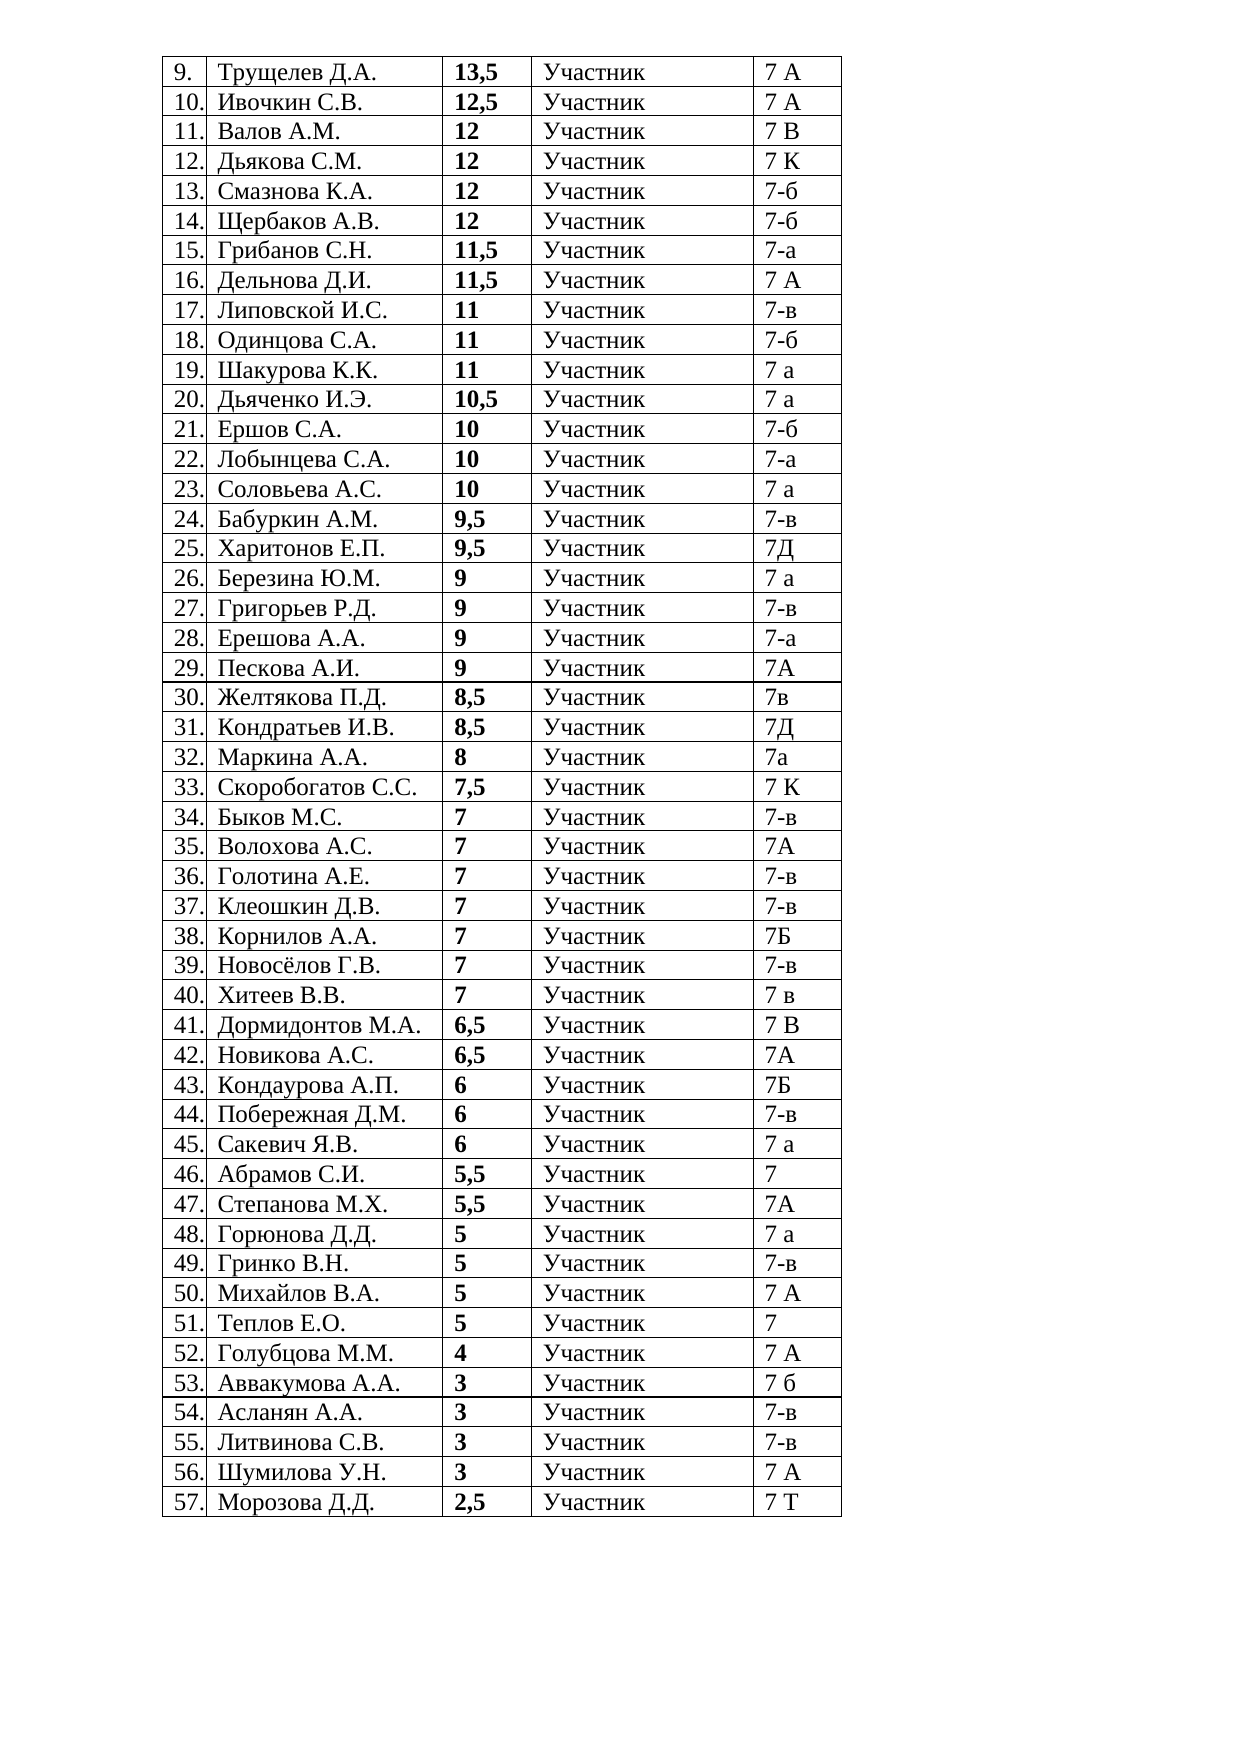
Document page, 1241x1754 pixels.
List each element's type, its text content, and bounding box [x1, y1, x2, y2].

table_cell Лобынцева С.А. [207, 444, 442, 473]
table_cell 7Д [754, 534, 841, 562]
table_cell Участник [532, 623, 753, 652]
table_cell Дьякова С.М. [207, 146, 442, 175]
table_cell Участник [532, 385, 753, 413]
table_cell [163, 1249, 206, 1277]
table_cell [163, 1040, 206, 1069]
table_cell 7-в [754, 802, 841, 830]
table_cell 7Б [754, 921, 841, 949]
table_cell Участник [532, 683, 753, 711]
table_cell 7 а [754, 563, 841, 592]
table_cell Участник [532, 504, 753, 532]
table_cell 7 [443, 891, 531, 920]
table_cell [163, 295, 206, 324]
table_cell Участник [532, 146, 753, 175]
table_cell [163, 444, 206, 473]
table_cell Асланян А.А. [207, 1398, 442, 1426]
table_cell Участник [532, 1457, 753, 1486]
table_cell 10 [443, 474, 531, 503]
table_cell 7 а [754, 1129, 841, 1158]
table_cell [163, 861, 206, 890]
table_cell 11,5 [443, 236, 531, 264]
table_cell [163, 742, 206, 771]
table_cell 9 [443, 593, 531, 622]
table_cell Участник [532, 712, 753, 741]
table_cell 7-в [754, 1427, 841, 1456]
table_cell Аввакумова А.А. [207, 1368, 442, 1396]
table_cell 5 [443, 1308, 531, 1337]
table_cell 12 [443, 176, 531, 205]
table_cell Бабуркин А.М. [207, 504, 442, 532]
table_cell 9 [443, 563, 531, 592]
table_cell [163, 1278, 206, 1307]
table_cell [163, 1219, 206, 1247]
table_cell Голотина А.Е. [207, 861, 442, 890]
table_cell Ивочкин С.В. [207, 87, 442, 115]
table_cell [163, 980, 206, 1009]
table_cell Абрамов С.И. [207, 1159, 442, 1188]
table_cell 7 К [754, 772, 841, 801]
table_cell Одинцова С.А. [207, 325, 442, 354]
table_cell Участник [532, 1308, 753, 1337]
table_cell [163, 325, 206, 354]
table_cell Участник [532, 57, 753, 86]
table_cell 13,5 [443, 57, 531, 86]
table_cell 7 [754, 1159, 841, 1188]
table_cell 7в [754, 683, 841, 711]
table_cell [163, 563, 206, 592]
table_cell 7-в [754, 951, 841, 979]
table_cell 7 б [754, 1368, 841, 1396]
table_cell Кондратьев И.В. [207, 712, 442, 741]
table_cell [163, 355, 206, 383]
table_cell Ерешова А.А. [207, 623, 442, 652]
table_cell Корнилов А.А. [207, 921, 442, 949]
table_cell Скоробогатов С.С. [207, 772, 442, 801]
table_cell 11,5 [443, 265, 531, 294]
table_cell Участник [532, 176, 753, 205]
table_cell 7 А [754, 87, 841, 115]
table_cell 7-б [754, 206, 841, 234]
table_cell Ершов С.А. [207, 414, 442, 443]
table_cell 7,5 [443, 772, 531, 801]
table_cell 7-в [754, 593, 841, 622]
table_cell [163, 1368, 206, 1396]
table_cell Участник [532, 593, 753, 622]
table_cell Теплов Е.О. [207, 1308, 442, 1337]
table_cell Участник [532, 1338, 753, 1367]
table_cell 7а [754, 742, 841, 771]
table_cell Григорьев Р.Д. [207, 593, 442, 622]
table_cell [163, 1308, 206, 1337]
table_cell [163, 951, 206, 979]
table_cell 8 [443, 742, 531, 771]
table_cell 8,5 [443, 712, 531, 741]
table_cell 7 А [754, 1278, 841, 1307]
table_cell Березина Ю.М. [207, 563, 442, 592]
table_cell Участник [532, 1159, 753, 1188]
table_cell [163, 206, 206, 234]
table_cell Участник [532, 1368, 753, 1396]
table_cell 7 В [754, 116, 841, 145]
table_cell [163, 1398, 206, 1426]
table_cell Участник [532, 325, 753, 354]
table_cell [163, 891, 206, 920]
table_cell Участник [532, 1278, 753, 1307]
table_cell [163, 474, 206, 503]
table_cell Участник [532, 1010, 753, 1039]
table_cell 10 [443, 414, 531, 443]
table_cell [163, 1010, 206, 1039]
table_cell Участник [532, 206, 753, 234]
table_cell [163, 593, 206, 622]
table_cell Морозова Д.Д. [207, 1487, 442, 1516]
table_cell Кондаурова А.П. [207, 1070, 442, 1098]
table_cell Желтякова П.Д. [207, 683, 442, 711]
table_cell [163, 265, 206, 294]
table_cell 7 [754, 1308, 841, 1337]
table_cell [163, 385, 206, 413]
table_cell Шумилова У.Н. [207, 1457, 442, 1486]
table_cell 4 [443, 1338, 531, 1367]
table_cell 11 [443, 355, 531, 383]
table_cell [163, 1457, 206, 1486]
table_cell Участник [532, 563, 753, 592]
table_cell Участник [532, 1487, 753, 1516]
table_cell [163, 504, 206, 532]
table_cell Гринко В.Н. [207, 1249, 442, 1277]
table_cell [163, 146, 206, 175]
table_cell [163, 534, 206, 562]
table_cell Грибанов С.Н. [207, 236, 442, 264]
table_cell 5 [443, 1219, 531, 1247]
table_cell Пескова А.И. [207, 653, 442, 681]
table_cell Участник [532, 1070, 753, 1098]
table_cell [163, 1487, 206, 1516]
table_cell Литвинова С.В. [207, 1427, 442, 1456]
table_cell 7 [443, 921, 531, 949]
table_cell [163, 802, 206, 830]
table_cell 7 а [754, 385, 841, 413]
table_cell Быков М.С. [207, 802, 442, 830]
table_cell Горюнова Д.Д. [207, 1219, 442, 1247]
table_cell 7-в [754, 295, 841, 324]
table_cell Михайлов В.А. [207, 1278, 442, 1307]
table_cell [163, 772, 206, 801]
table_cell 12 [443, 206, 531, 234]
table_cell 6,5 [443, 1040, 531, 1069]
table_cell Трущелев Д.А. [207, 57, 442, 86]
table_cell 7 [443, 831, 531, 860]
table_cell 7-а [754, 236, 841, 264]
table_cell 9,5 [443, 504, 531, 532]
table_cell 7-в [754, 1398, 841, 1426]
table_cell 7 [443, 802, 531, 830]
table_cell 7 а [754, 355, 841, 383]
table_cell [163, 831, 206, 860]
table_cell 7 в [754, 980, 841, 1009]
table_cell Дормидонтов М.А. [207, 1010, 442, 1039]
table_cell Сакевич Я.В. [207, 1129, 442, 1158]
table_cell Участник [532, 1100, 753, 1128]
table_cell 3 [443, 1427, 531, 1456]
table_cell 7 А [754, 1457, 841, 1486]
table_cell Участник [532, 891, 753, 920]
table_cell 7-а [754, 444, 841, 473]
table_cell 5 [443, 1249, 531, 1277]
table_cell 7-б [754, 325, 841, 354]
table_cell Участник [532, 1219, 753, 1247]
table_cell Участник [532, 980, 753, 1009]
table_cell Участник [532, 355, 753, 383]
table_cell 7-в [754, 861, 841, 890]
table_cell 12 [443, 146, 531, 175]
table_cell [163, 1100, 206, 1128]
table_cell 10 [443, 444, 531, 473]
table_cell Клеошкин Д.В. [207, 891, 442, 920]
table_cell Участник [532, 1040, 753, 1069]
table_cell 7Б [754, 1070, 841, 1098]
table_cell Дельнова Д.И. [207, 265, 442, 294]
table_cell 7А [754, 1040, 841, 1069]
table_cell 7 А [754, 265, 841, 294]
table_cell Участник [532, 474, 753, 503]
table_cell 6 [443, 1100, 531, 1128]
table_cell [163, 623, 206, 652]
table_cell 7 К [754, 146, 841, 175]
table_cell Харитонов Е.П. [207, 534, 442, 562]
table_cell Участник [532, 951, 753, 979]
table_cell 7-в [754, 1249, 841, 1277]
table_cell 12 [443, 116, 531, 145]
table_cell 7 [443, 861, 531, 890]
table_cell 12,5 [443, 87, 531, 115]
table_cell 3 [443, 1398, 531, 1426]
table_cell 7-в [754, 504, 841, 532]
table_cell 3 [443, 1457, 531, 1486]
table_cell Участник [532, 772, 753, 801]
table_cell Участник [532, 87, 753, 115]
table_cell Степанова М.Х. [207, 1189, 442, 1218]
table_cell 7 Т [754, 1487, 841, 1516]
table_cell Участник [532, 295, 753, 324]
table_cell 3 [443, 1368, 531, 1396]
table_cell Щербаков А.В. [207, 206, 442, 234]
table_cell 9 [443, 653, 531, 681]
table_cell Участник [532, 653, 753, 681]
table_cell Участник [532, 534, 753, 562]
table_cell 7-б [754, 176, 841, 205]
table_cell 10,5 [443, 385, 531, 413]
table_cell 7 [443, 951, 531, 979]
table_cell 6,5 [443, 1010, 531, 1039]
table_cell Участник [532, 414, 753, 443]
table_cell [163, 1159, 206, 1188]
table_cell Участник [532, 1427, 753, 1456]
table_cell Побережная Д.М. [207, 1100, 442, 1128]
table_cell [163, 683, 206, 711]
table_cell 5,5 [443, 1159, 531, 1188]
table_cell 7-а [754, 623, 841, 652]
table_cell Новикова А.С. [207, 1040, 442, 1069]
table_cell 7 а [754, 474, 841, 503]
table_cell [163, 1189, 206, 1218]
table_cell 5 [443, 1278, 531, 1307]
table_cell Участник [532, 831, 753, 860]
table_cell Участник [532, 1249, 753, 1277]
table_cell Участник [532, 444, 753, 473]
table_cell 2,5 [443, 1487, 531, 1516]
table_cell Участник [532, 1398, 753, 1426]
table_cell [163, 712, 206, 741]
table_cell [163, 116, 206, 145]
table_cell Участник [532, 861, 753, 890]
table_cell [163, 236, 206, 264]
table_cell Валов А.М. [207, 116, 442, 145]
table_cell Липовской И.С. [207, 295, 442, 324]
table_cell Участник [532, 116, 753, 145]
table_cell 7-б [754, 414, 841, 443]
table_cell Участник [532, 1129, 753, 1158]
table_cell [163, 1070, 206, 1098]
table_cell 7-в [754, 1100, 841, 1128]
table_cell 7 В [754, 1010, 841, 1039]
table_cell [163, 176, 206, 205]
table_cell [163, 1338, 206, 1367]
table_cell Смазнова К.А. [207, 176, 442, 205]
table_cell Участник [532, 802, 753, 830]
table_cell 9 [443, 623, 531, 652]
table_cell 7 А [754, 57, 841, 86]
table_cell [163, 1427, 206, 1456]
table_cell 7А [754, 1189, 841, 1218]
table_cell [163, 414, 206, 443]
table_cell Дьяченко И.Э. [207, 385, 442, 413]
table_cell [163, 921, 206, 949]
table_cell 9,5 [443, 534, 531, 562]
table_cell Соловьева А.С. [207, 474, 442, 503]
table_cell 6 [443, 1129, 531, 1158]
table_cell Участник [532, 742, 753, 771]
table_cell Новосёлов Г.В. [207, 951, 442, 979]
table_cell 5,5 [443, 1189, 531, 1218]
table_cell 6 [443, 1070, 531, 1098]
table_cell Маркина А.А. [207, 742, 442, 771]
table_cell Участник [532, 1189, 753, 1218]
table_cell Волохова А.С. [207, 831, 442, 860]
table_cell Хитеев В.В. [207, 980, 442, 1009]
table_cell 7 а [754, 1219, 841, 1247]
table_cell Участник [532, 265, 753, 294]
table_cell [163, 57, 206, 86]
table_cell 7А [754, 831, 841, 860]
table_cell [163, 87, 206, 115]
table_cell 8,5 [443, 683, 531, 711]
table_cell Голубцова М.М. [207, 1338, 442, 1367]
table_cell 11 [443, 295, 531, 324]
table_cell 7-в [754, 891, 841, 920]
table_cell 7 А [754, 1338, 841, 1367]
table_cell Участник [532, 921, 753, 949]
table_cell [163, 1129, 206, 1158]
table_cell [163, 653, 206, 681]
table_cell 7Д [754, 712, 841, 741]
table_cell 11 [443, 325, 531, 354]
table_cell 7А [754, 653, 841, 681]
table_cell Шакурова К.К. [207, 355, 442, 383]
table_cell Участник [532, 236, 753, 264]
table_cell 7 [443, 980, 531, 1009]
